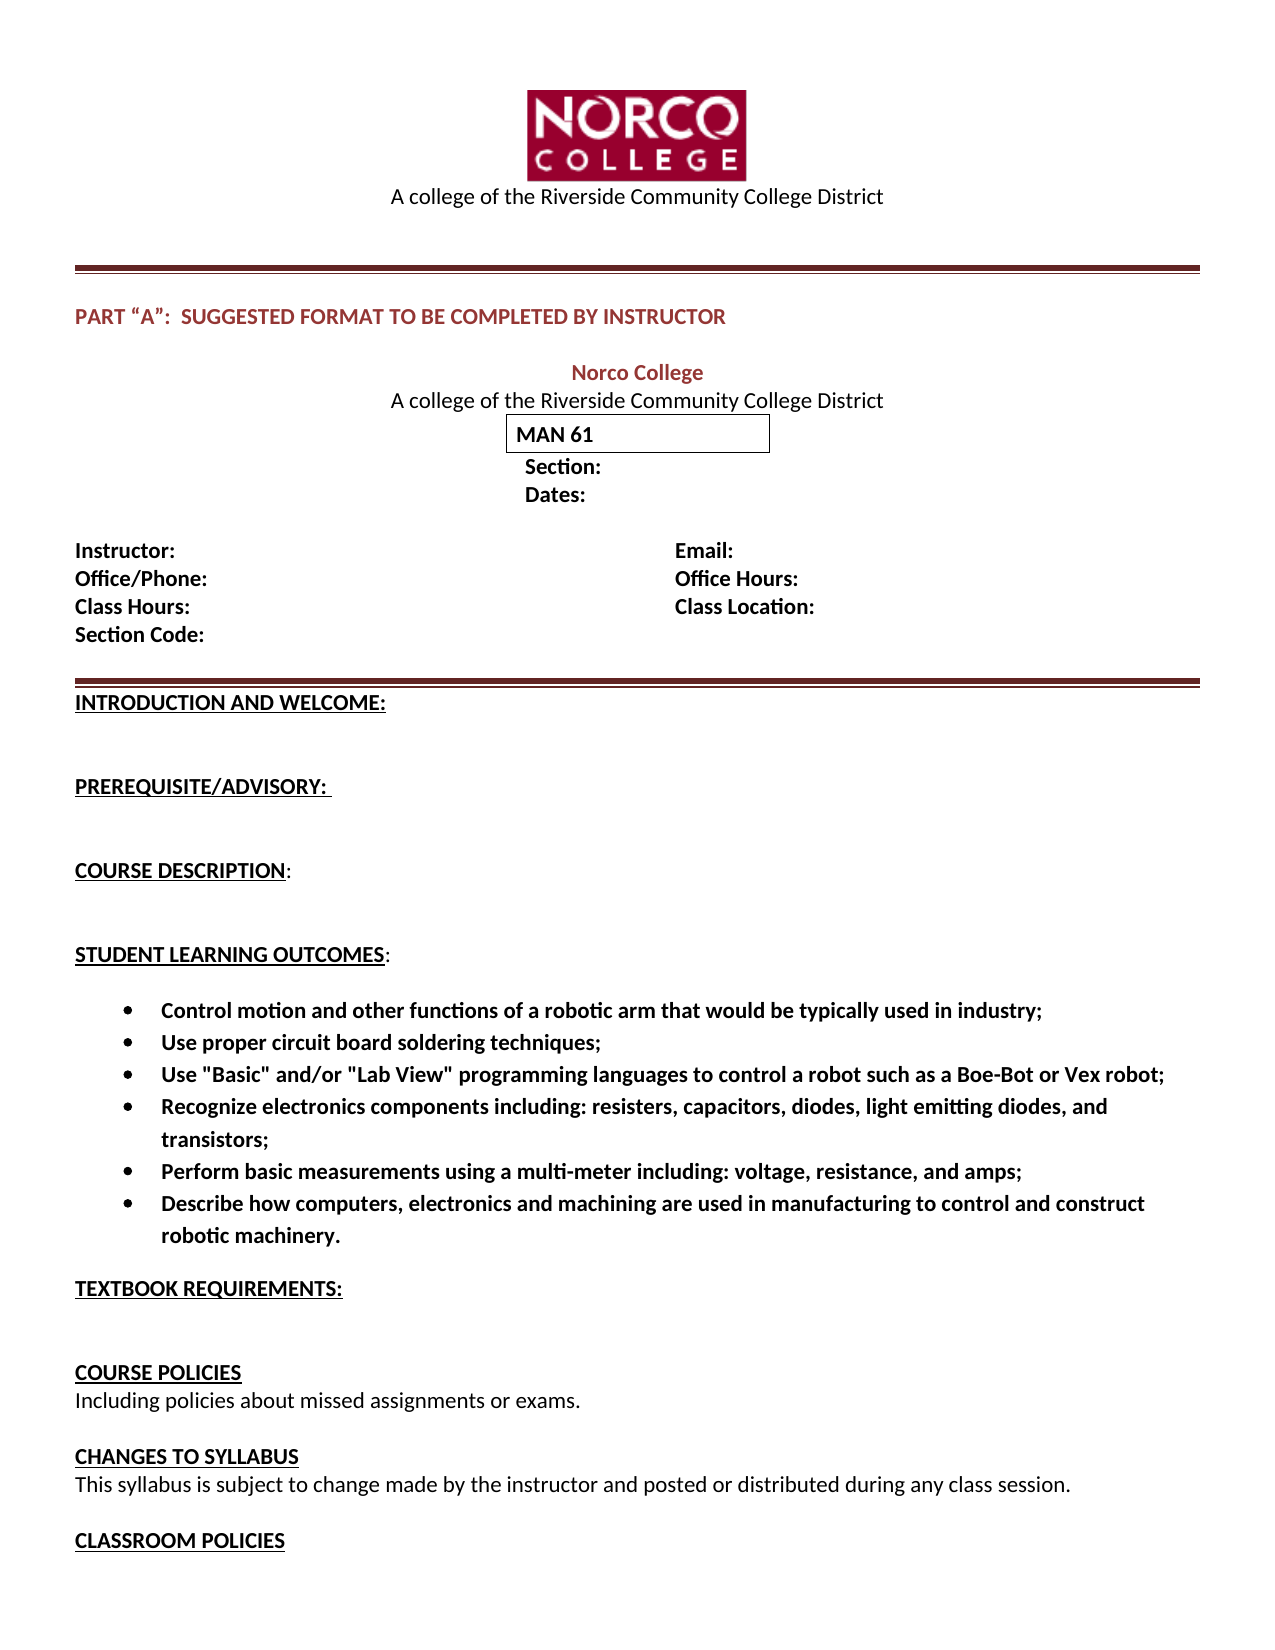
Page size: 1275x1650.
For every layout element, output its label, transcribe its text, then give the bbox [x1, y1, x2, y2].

text COURSE POLICIES [75, 1358, 1200, 1386]
text CLASSROOM POLICIES [75, 1526, 1200, 1554]
title A college of the Riverside Community College District [75, 386, 1200, 414]
text STUDENT LEARNING OUTCOMES: [75, 940, 1200, 968]
table_header Control motion and other functions of a robotic arm that would be typically used in industry; Use proper circuit board soldering techniques; Use "Basic" and/or "Lab View" programming languages to control a robot such as a Boe-Bot or Vex robot; Recognize electronics components including: resisters, capacitors, diodes, light emitting diodes, and transistors; Perform basic measurements using a multi-meter including: voltage, resistance, and amps; Describe how computers, electronics and machining are used in manufacturing to control and construct robotic machinery. [75, 996, 1200, 1274]
text PREREQUISITE/ADVISORY: [75, 772, 1200, 800]
text Dates: [450, 480, 1200, 508]
text Section Code: [75, 620, 1200, 648]
text This syllabus is subject to change made by the instructor and posted or distributed during any class session. [75, 1470, 1200, 1498]
text TEXTBOOK REQUIREMENTS: [75, 1274, 1200, 1302]
text Instructor: Email: [75, 536, 1200, 564]
text Section: [450, 452, 1200, 480]
text Office/Phone: Office Hours: [75, 564, 1200, 592]
picture [527, 90, 748, 183]
title Norco College [75, 358, 1200, 386]
text INTRODUCTION AND WELCOME: [75, 688, 1200, 716]
title PART “A”: SUGGESTED FORMAT TO BE COMPLETED BY INSTRUCTOR [75, 302, 1200, 330]
text Including policies about missed assignments or exams. [75, 1386, 1200, 1414]
text Class Hours: Class Location: [75, 592, 1200, 620]
text COURSE DESCRIPTION: [75, 856, 1200, 884]
text CHANGES TO SYLLABUS [75, 1442, 1200, 1470]
